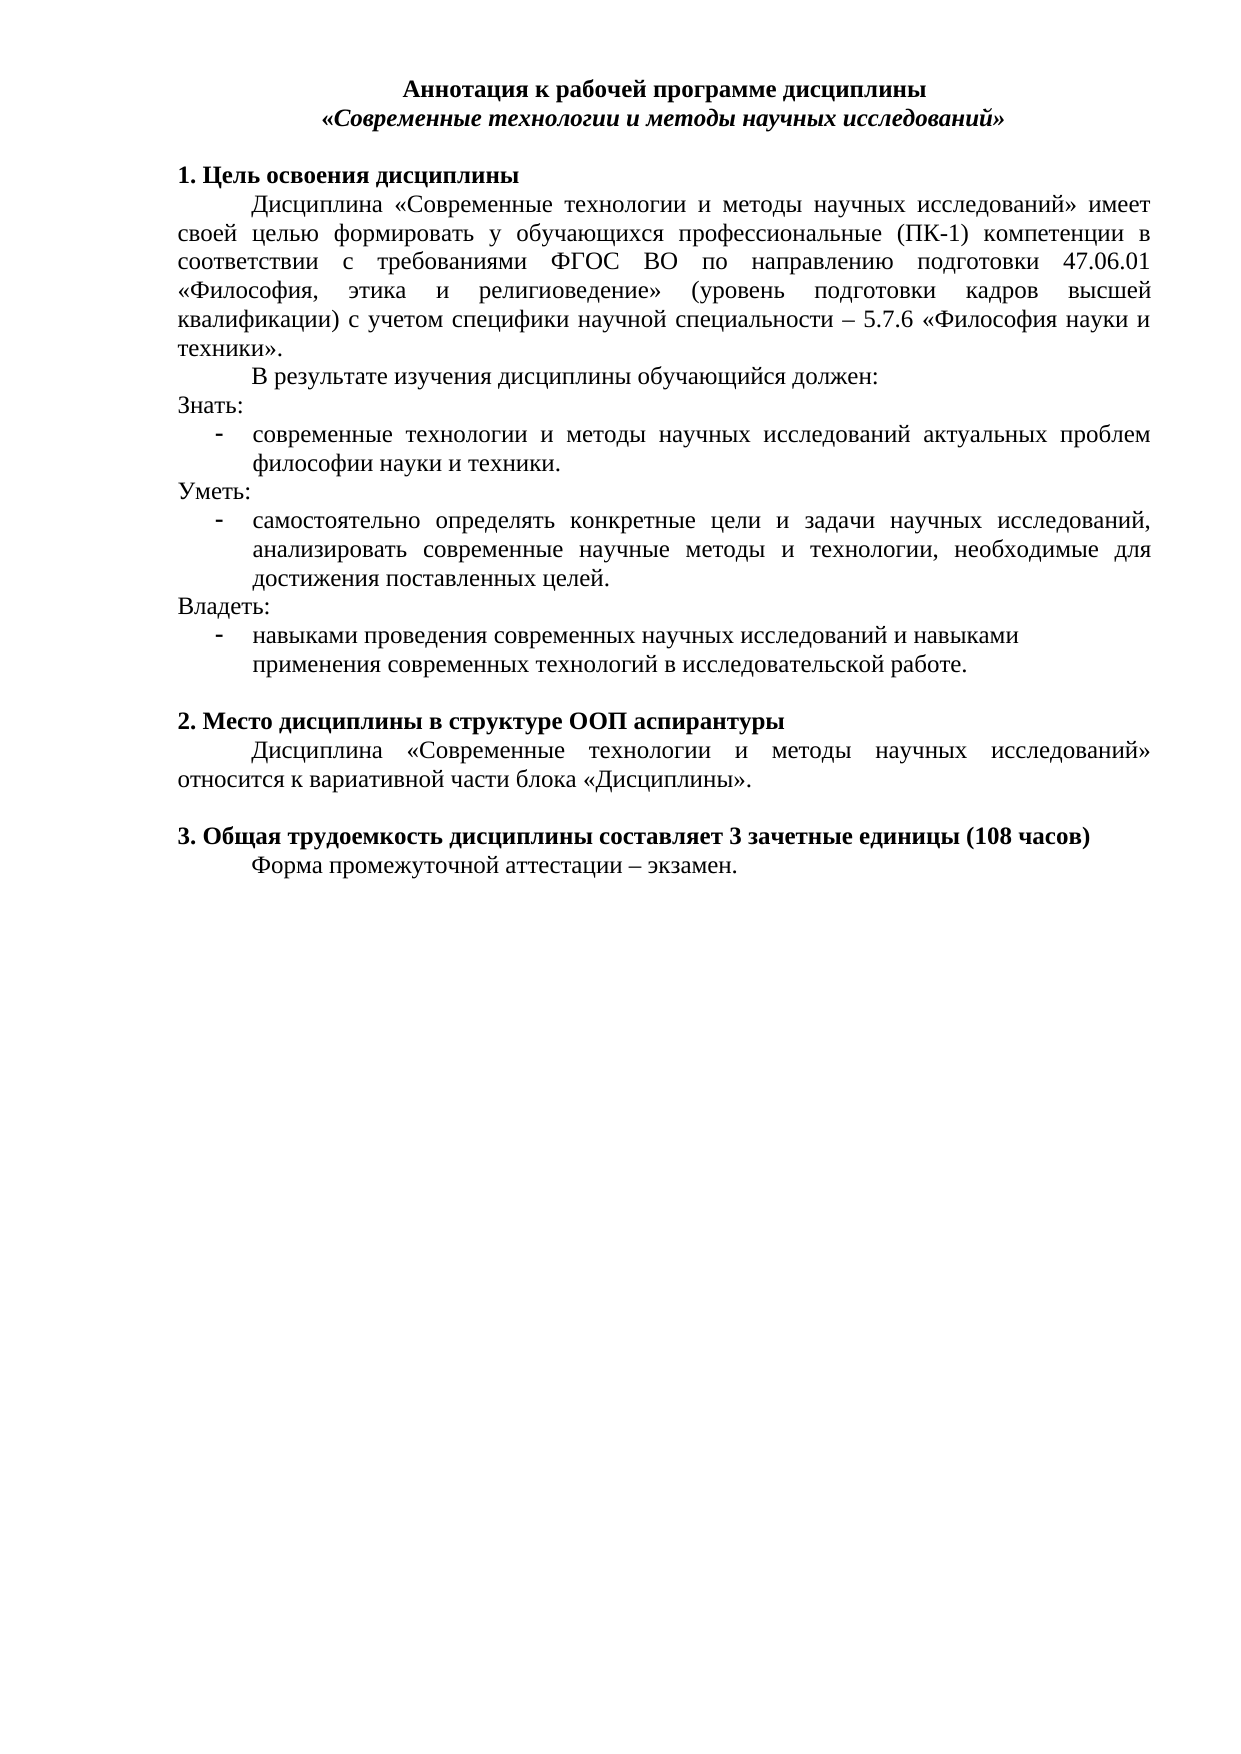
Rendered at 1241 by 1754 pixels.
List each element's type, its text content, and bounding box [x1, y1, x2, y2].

text 3. Общая трудоемкость дисциплины составляет 3 зачетные единицы (108 часов) [177, 821, 1152, 850]
text Форма промежуточной аттестации – экзамен. [177, 850, 1152, 879]
list современные технологии и методы научных исследований актуальных проблем философии науки и техники. [215, 419, 1152, 476]
text 2. Место дисциплины в структуре ООП аспирантуры [177, 706, 1152, 735]
text «Современные технологии и методы научных исследований» [177, 103, 1152, 131]
text В результате изучения дисциплины обучающийся должен: [177, 361, 1152, 390]
text Уметь: [177, 476, 1152, 505]
text Знать: [177, 390, 1152, 419]
text 1. Цель освоения дисциплины [177, 160, 1152, 189]
text Дисциплина «Современные технологии и методы научных исследований» имеет своей целью формировать у обучающихся профессиональные (ПК-1) компетенции в соответствии с требованиями ФГОС ВО по направлению подготовки 47.06.01 «Философия, этика и религиоведение» (уровень подготовки кадров высшей квалификации) с учетом специфики научной специальности – 5.7.6 «Философия науки и техники». [177, 189, 1152, 361]
list самостоятельно определять конкретные цели и задачи научных исследований, анализировать современные научные методы и технологии, необходимые для достижения поставленных целей. [215, 505, 1152, 591]
text Владеть: [177, 591, 1152, 620]
list навыками проведения современных научных исследований и навыками применения современных технологий в исследовательской работе. [215, 620, 1152, 678]
text Аннотация к рабочей программе дисциплины [177, 74, 1152, 103]
text Дисциплина «Современные технологии и методы научных исследований» относится к вариативной части блока «Дисциплины». [177, 735, 1152, 793]
